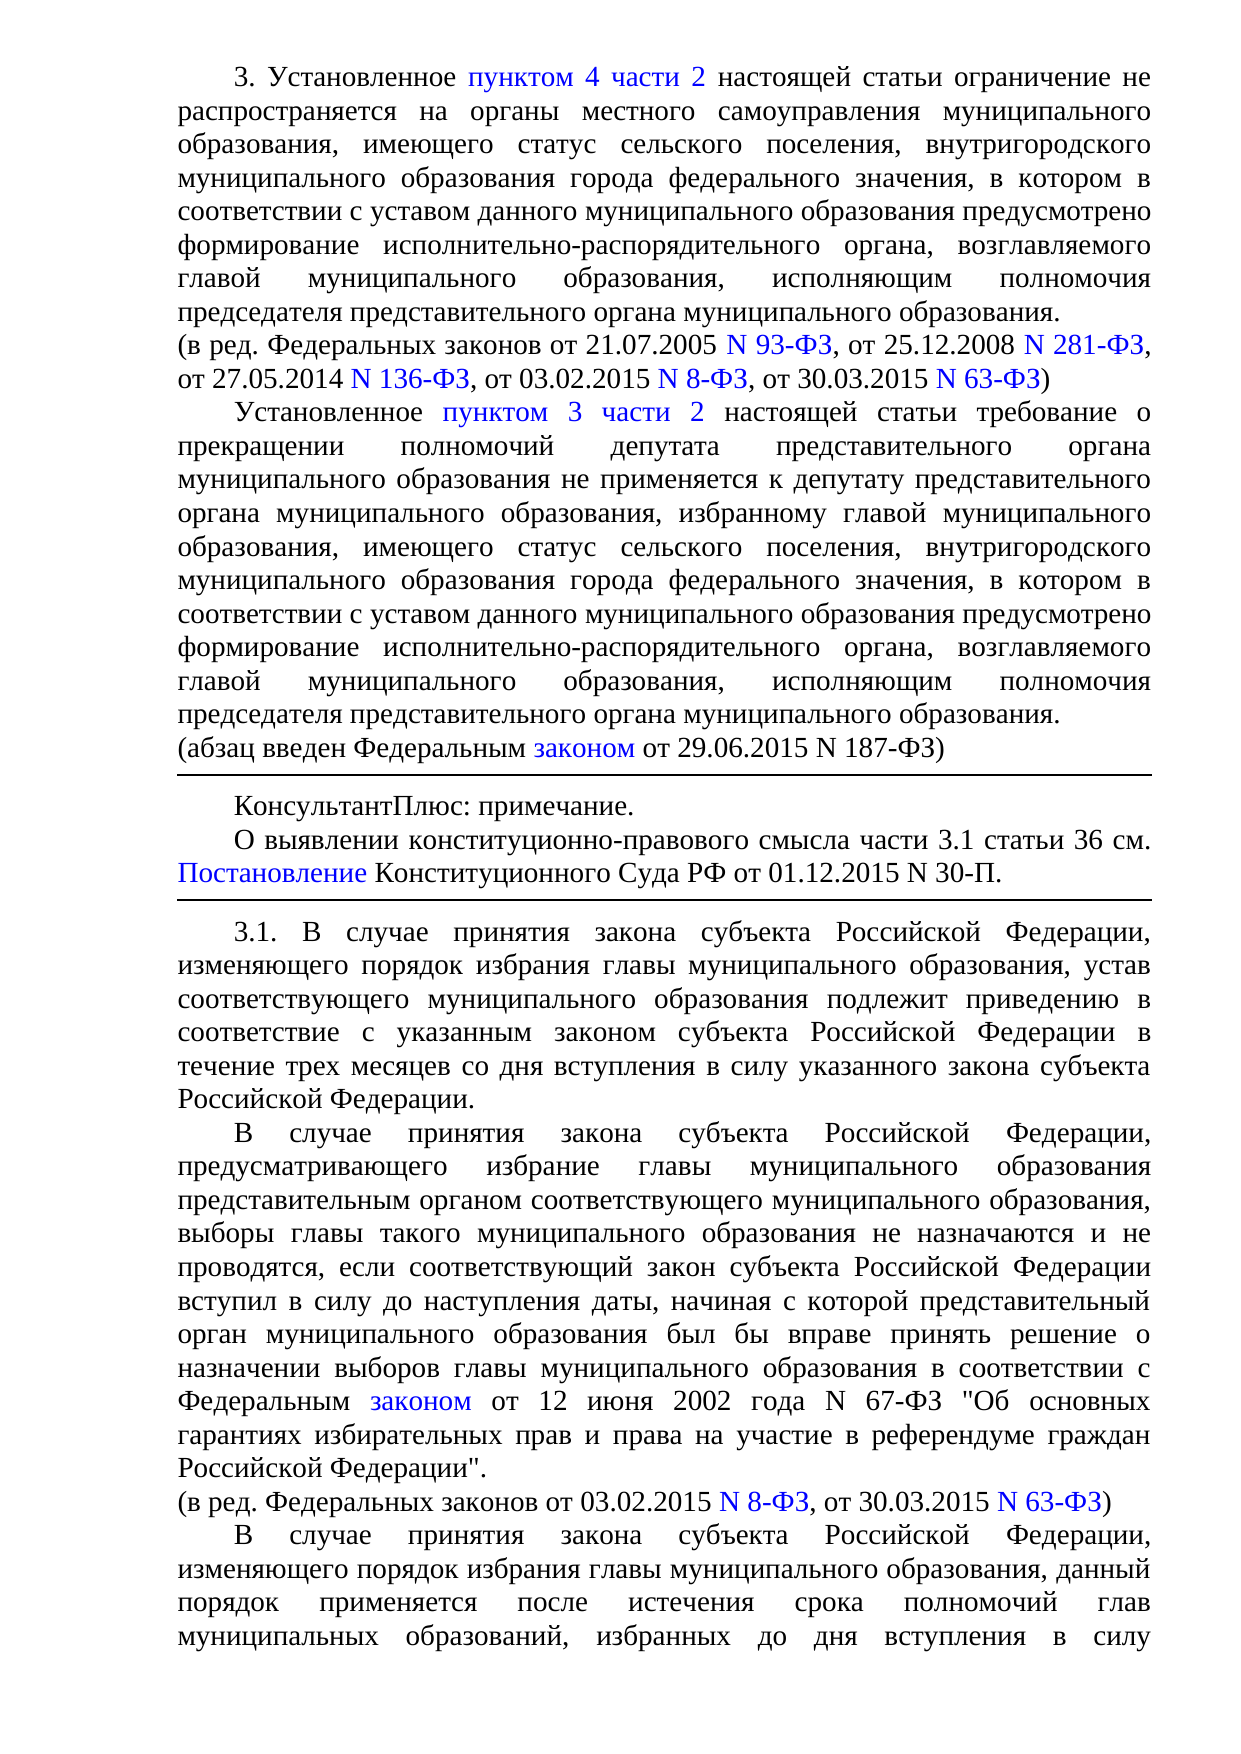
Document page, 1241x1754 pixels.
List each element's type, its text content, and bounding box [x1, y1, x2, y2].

text 3. Установленное пунктом 4 части 2 настоящей статьи ограничение не распространяется на органы местного самоуправления муниципального образования, имеющего статус сельского поселения, внутригородского муниципального образования города федерального значения, в котором в соответствии с уставом данного муниципального образования предусмотрено формирование исполнительно-распорядительного органа, возглавляемого главой муниципального образования, исполняющим полномочия председателя представительного органа муниципального образования. [177, 59, 1152, 327]
text В случае принятия закона субъекта Российской Федерации, предусматривающего избрание главы муниципального образования представительным органом соответствующего муниципального образования, выборы главы такого муниципального образования не назначаются и не проводятся, если соответствующий закон субъекта Российской Федерации вступил в силу до наступления даты, начиная с которой представительный орган муниципального образования был бы вправе принять решение о назначении выборов главы муниципального образования в соответствии с Федеральным законом от 12 июня 2002 года N 67-ФЗ "Об основных гарантиях избирательных прав и права на участие в референдуме граждан Российской Федерации". [177, 1115, 1152, 1484]
text (абзац введен Федеральным законом от 29.06.2015 N 187-ФЗ) [177, 730, 1152, 763]
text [177, 1517, 1152, 1652]
text О выявлении конституционно-правового смысла части 3.1 статьи 36 см. Постановление Конституционного Суда РФ от 01.12.2015 N 30-П. [177, 822, 1152, 889]
text (в ред. Федеральных законов от 03.02.2015 N 8-ФЗ, от 30.03.2015 N 63-ФЗ) [177, 1484, 1152, 1517]
text (в ред. Федеральных законов от 21.07.2005 N 93-ФЗ, от 25.12.2008 N 281-ФЗ, от 27.05.2014 N 136-ФЗ, от 03.02.2015 N 8-ФЗ, от 30.03.2015 N 63-ФЗ) [177, 327, 1152, 394]
text Установленное пунктом 3 части 2 настоящей статьи требование о прекращении полномочий депутата представительного органа муниципального образования не применяется к депутату представительного органа муниципального образования, избранному главой муниципального образования, имеющего статус сельского поселения, внутригородского муниципального образования города федерального значения, в котором в соответствии с уставом данного муниципального образования предусмотрено формирование исполнительно-распорядительного органа, возглавляемого главой муниципального образования, исполняющим полномочия председателя представительного органа муниципального образования. [177, 394, 1152, 730]
text 3.1. В случае принятия закона субъекта Российской Федерации, изменяющего порядок избрания главы муниципального образования, устав соответствующего муниципального образования подлежит приведению в соответствие с указанным законом субъекта Российской Федерации в течение трех месяцев со дня вступления в силу указанного закона субъекта Российской Федерации. [177, 914, 1152, 1115]
text КонсультантПлюс: примечание. [177, 788, 1152, 822]
